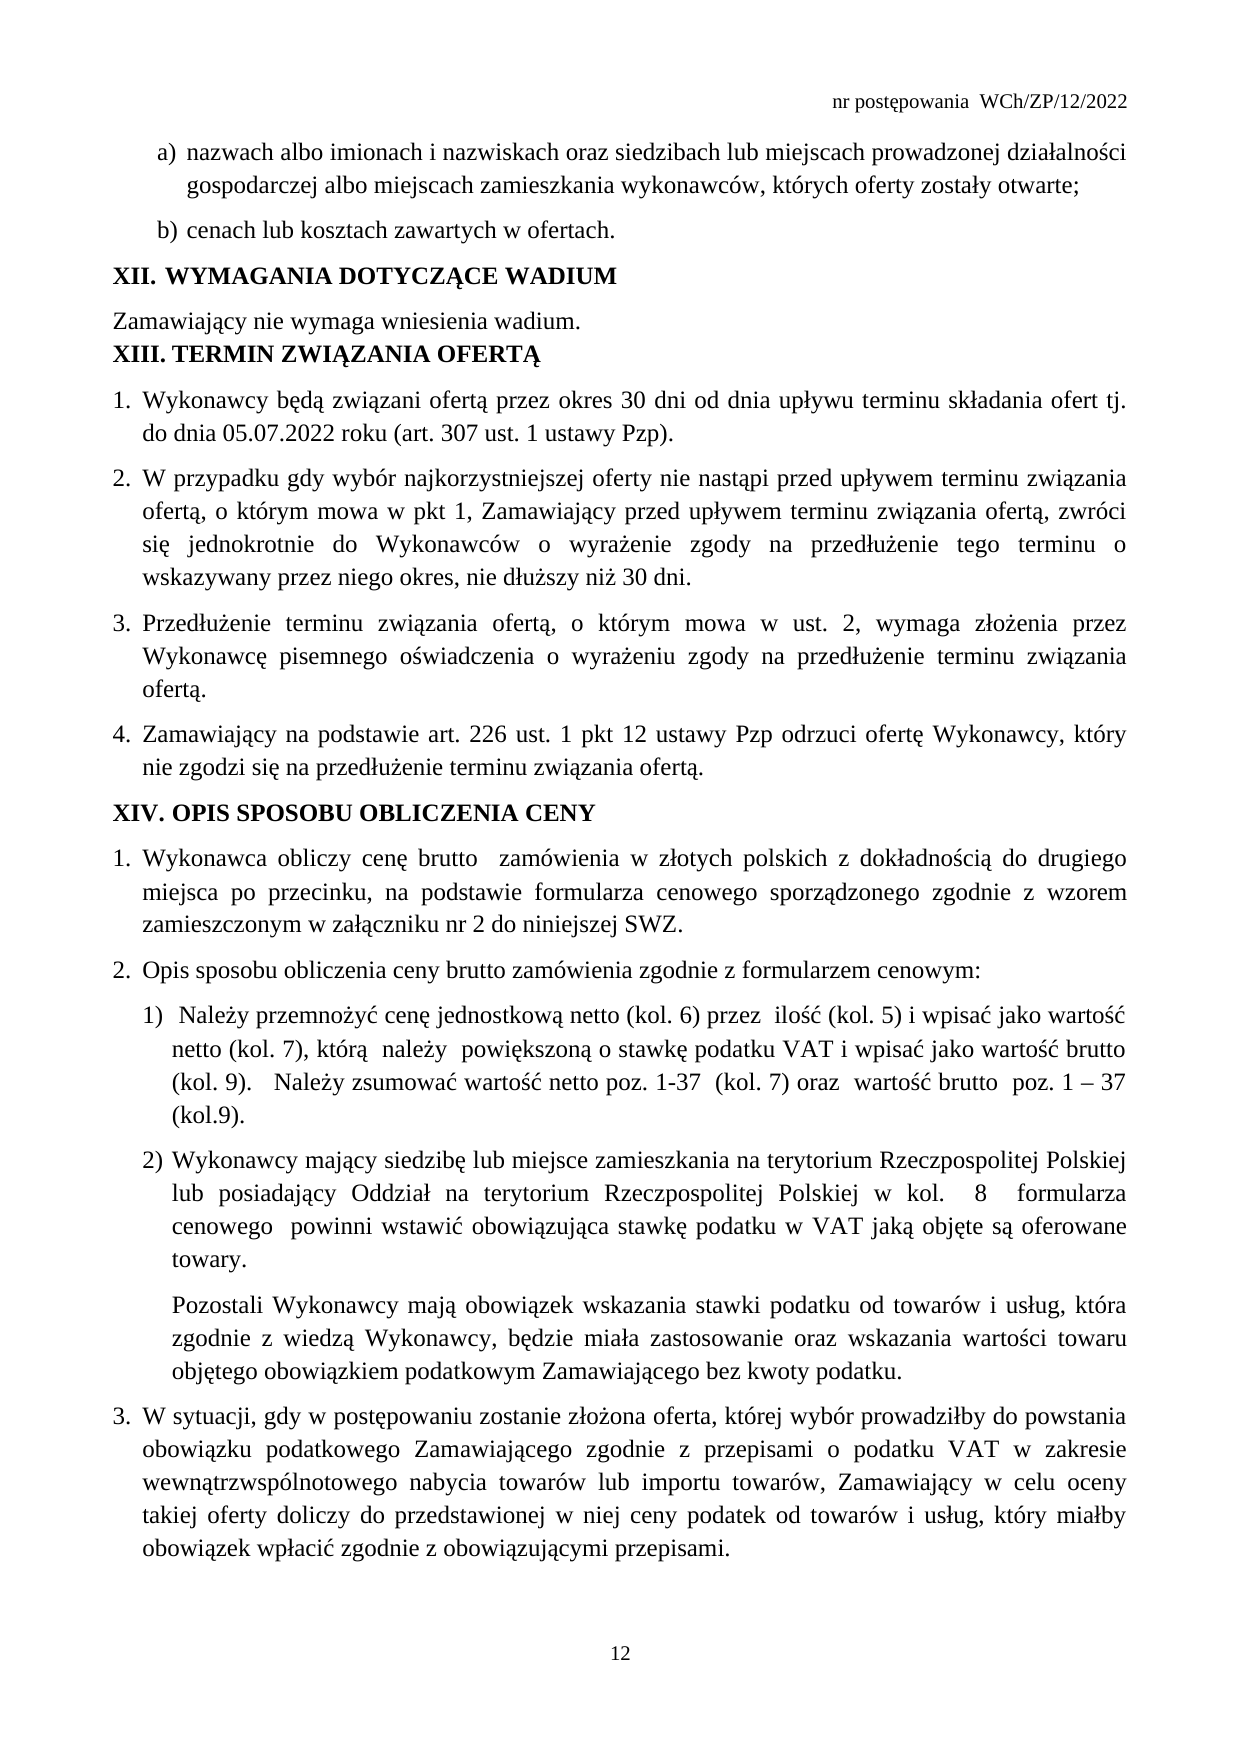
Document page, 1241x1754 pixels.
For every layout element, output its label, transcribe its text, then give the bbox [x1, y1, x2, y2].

list Zamawiający na podstawie art. 226 ust. 1 pkt 12 ustawy Pzp odrzuci ofertę Wykonawcy, który nie zgodzi się na przedłużenie terminu związania ofertą. [112, 719, 1128, 781]
list cenach lub kosztach zawartych w ofertach. [157, 215, 1128, 244]
list W przypadku gdy wybór najkorzystniejszej oferty nie nastąpi przed upływem terminu związania ofertą, o którym mowa w pkt 1, Zamawiający przed upływem terminu związania ofertą, zwróci się jednokrotnie do Wykonawców o wyrażenie zgody na przedłużenie tego terminu o wskazywany przez niego okres, nie dłuższy niż 30 dni. [112, 463, 1128, 591]
list Wykonawcy będą związani ofertą przez okres 30 dni od dnia upływu terminu składania ofert tj. do dnia 05.07.2022 roku (art. 307 ust. 1 ustawy Pzp). [112, 385, 1128, 447]
text Pozostali Wykonawcy mają obowiązek wskazania stawki podatku od towarów i usług, która zgodnie z wiedzą Wykonawcy, będzie miała zastosowanie oraz wskazania wartości towaru objętego obowiązkiem podatkowym Zamawiającego bez kwoty podatku. [172, 1290, 1128, 1384]
list Opis sposobu obliczenia ceny brutto zamówienia zgodnie z formularzem cenowym: [112, 955, 1128, 984]
list Wykonawcy mający siedzibę lub miejsce zamieszkania na terytorium Rzeczpospolitej Polskiej lub posiadający Oddział na terytorium Rzeczpospolitej Polskiej w kol. 8 formularza cenowego powinni wstawić obowiązująca stawkę podatku w VAT jaką objęte są oferowane towary. [142, 1145, 1128, 1273]
list nazwach albo imionach i nazwiskach oraz siedzibach lub miejscach prowadzonej działalności gospodarczej albo miejscach zamieszkania wykonawców, których oferty zostały otwarte; [157, 137, 1128, 198]
list WYMAGANIA DOTYCZĄCE WADIUM [112, 261, 1128, 289]
list Przedłużenie terminu związania ofertą, o którym mowa w ust. 2, wymaga złożenia przez Wykonawcę pisemnego oświadczenia o wyrażeniu zgody na przedłużenie terminu związania ofertą. [112, 608, 1128, 703]
list OPIS SPOSOBU OBLICZENIA CENY [112, 798, 1128, 827]
list W sytuacji, gdy w postępowaniu zostanie złożona oferta, której wybór prowadziłby do powstania obowiązku podatkowego Zamawiającego zgodnie z przepisami o podatku VAT w zakresie wewnątrzwspólnotowego nabycia towarów lub importu towarów, Zamawiający w celu oceny takiej oferty doliczy do przedstawionej w niej ceny podatek od towarów i usług, który miałby obowiązek wpłacić zgodnie z obowiązującymi przepisami. [112, 1401, 1128, 1562]
list TERMIN ZWIĄZANIA OFERTĄ [112, 339, 1128, 368]
list Należy przemnożyć cenę jednostkową netto (kol. 6) przez ilość (kol. 5) i wpisać jako wartość netto (kol. 7), którą należy powiększoną o stawkę podatku VAT i wpisać jako wartość brutto (kol. 9). Należy zsumować wartość netto poz. 1-37 (kol. 7) oraz wartość brutto poz. 1 – 37 (kol.9). [142, 1001, 1128, 1128]
list Wykonawca obliczy cenę brutto zamówienia w złotych polskich z dokładnością do drugiego miejsca po przecinku, na podstawie formularza cenowego sporządzonego zgodnie z wzorem zamieszczonym w załączniku nr 2 do niniejszej SWZ. [112, 843, 1128, 938]
text Zamawiający nie wymaga wniesienia wadium. [112, 306, 1128, 335]
